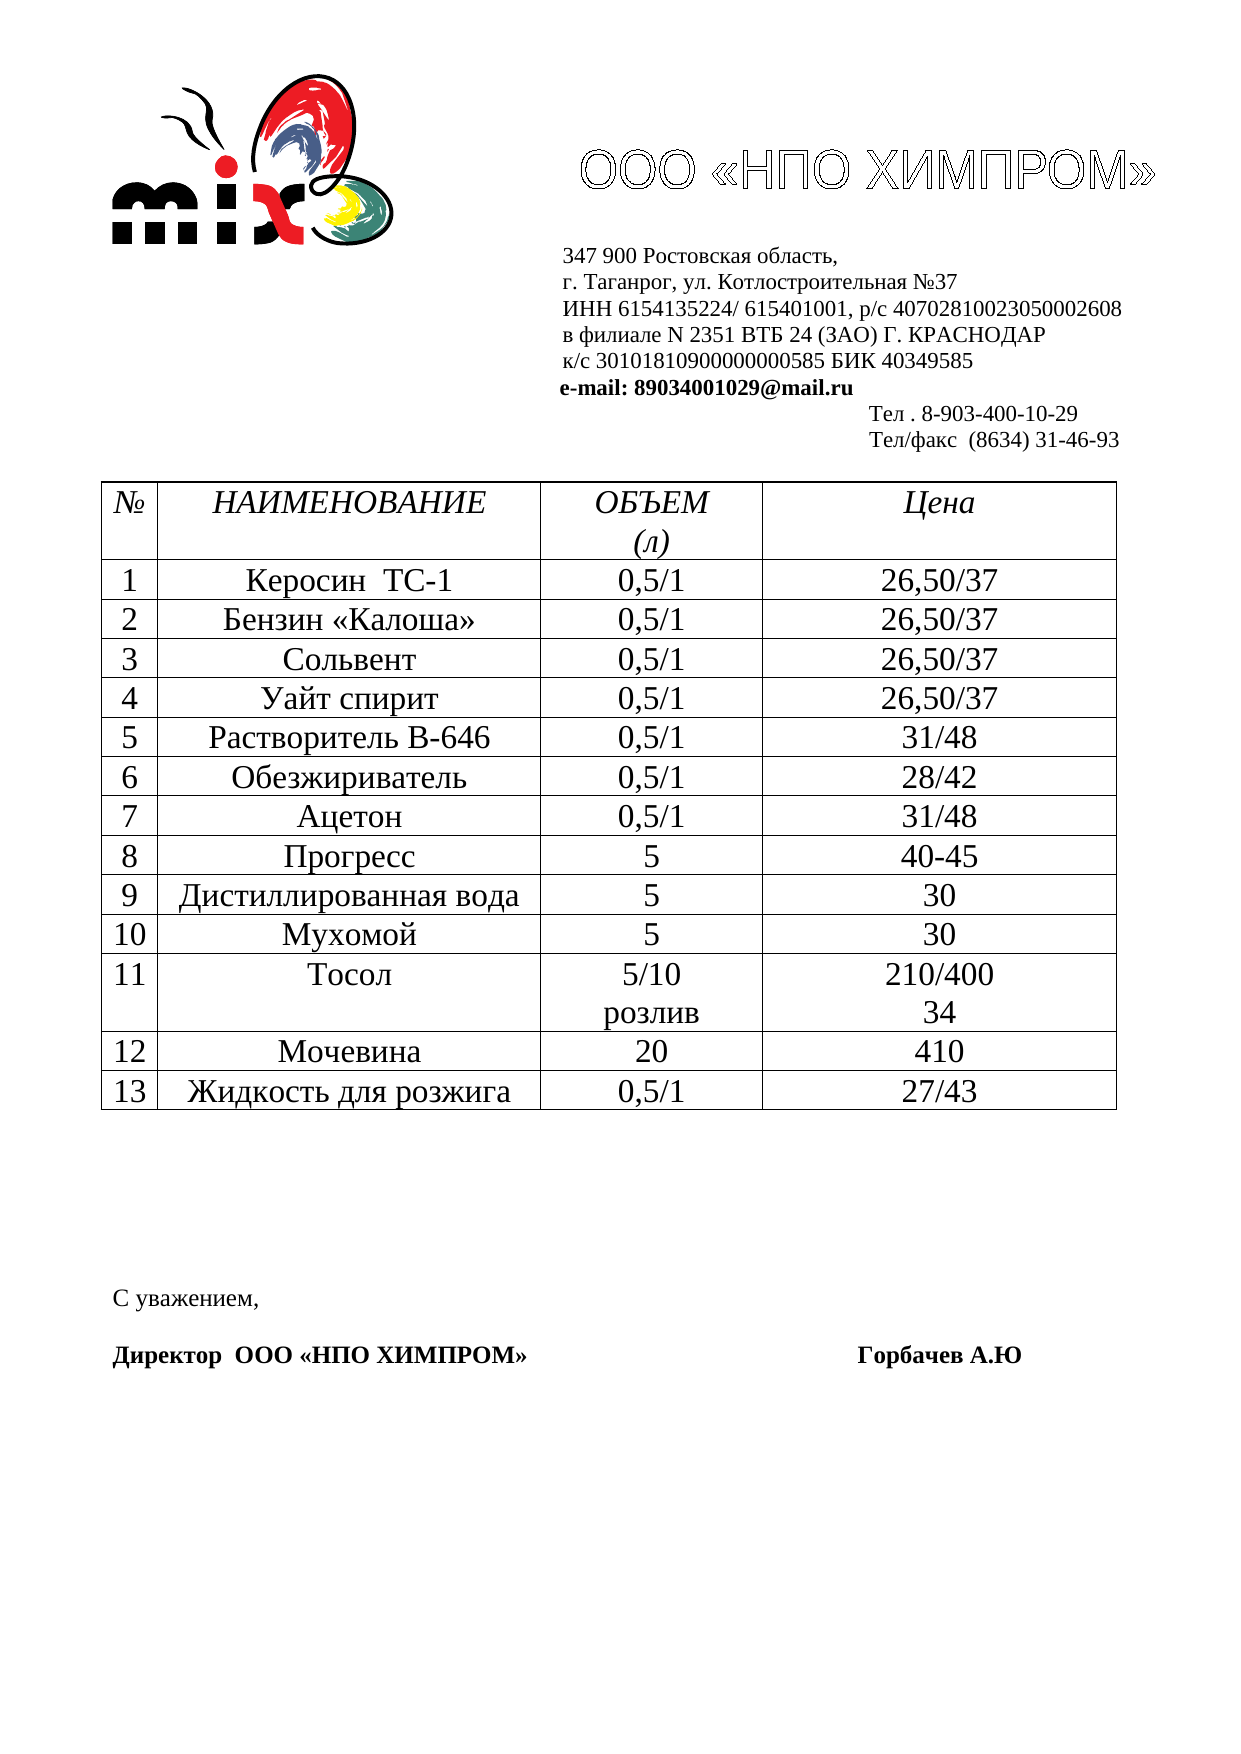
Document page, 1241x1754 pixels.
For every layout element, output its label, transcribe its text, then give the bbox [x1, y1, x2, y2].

table_cell Обезжириватель [158, 757, 540, 795]
table_cell Жидкость для розжига [158, 1071, 540, 1109]
table_cell 30 [763, 875, 1116, 913]
table_cell 0,5/1 [541, 796, 762, 835]
table_cell 10 [102, 915, 157, 953]
table_header ОБЪЕМ (л) [541, 483, 762, 559]
table_cell 0,5/1 [541, 1071, 762, 1109]
table_cell 5 [541, 836, 762, 874]
text Директор ООО «НПО ХИМПРОМ» Горбачев А.Ю [112, 1340, 1128, 1369]
table_cell 12 [102, 1032, 157, 1070]
text г. Таганрог, ул. Котлостроительная №37 [562, 268, 1128, 294]
table_cell 5 [541, 875, 762, 913]
table_cell Ацетон [158, 796, 540, 835]
table_cell Бензин «Калоша» [158, 600, 540, 638]
table_cell 8 [102, 836, 157, 874]
table_cell 7 [102, 796, 157, 835]
table_cell 6 [102, 757, 157, 795]
table_cell 0,5/1 [541, 757, 762, 795]
table_cell 2 [102, 600, 157, 638]
table_cell 26,50/37 [763, 600, 1116, 638]
table_cell 0,5/1 [541, 639, 762, 677]
table_cell 31/48 [763, 796, 1116, 835]
table_cell Дистиллированная вода [158, 875, 540, 913]
table_cell Мочевина [158, 1032, 540, 1070]
text Тел . 8-903-400-10-29 [112, 400, 1128, 426]
table_cell Растворитель В-646 [158, 718, 540, 756]
table_header № [102, 483, 157, 559]
table_cell 26,50/37 [763, 639, 1116, 677]
table_header Цена [763, 483, 1116, 559]
table_cell 1 [102, 560, 157, 598]
table_cell 13 [102, 1071, 157, 1109]
text ИНН 6154135224/ 615401001, р/с 40702810023050002608 [562, 294, 1128, 321]
text Тел/факс (8634) 31-46-93 [562, 426, 1128, 453]
text к/с 30101810900000000585 БИК 40349585 [562, 347, 1128, 374]
table_cell 0,5/1 [541, 560, 762, 598]
table_cell 20 [541, 1032, 762, 1070]
table_cell Сольвент [158, 639, 540, 677]
table_cell 5 [102, 718, 157, 756]
text в филиале N 2351 ВТБ 24 (ЗАО) Г. КРАСНОДАР [562, 321, 1128, 347]
table_cell Уайт спирит [158, 678, 540, 717]
table_cell 9 [102, 875, 157, 913]
table_cell Мухомой [158, 915, 540, 953]
table_cell 0,5/1 [541, 678, 762, 717]
table_cell 3 [102, 639, 157, 677]
table_cell Керосин ТС-1 [158, 560, 540, 598]
text С уважением, [112, 1283, 1128, 1312]
table_cell 5 [541, 915, 762, 953]
table_cell 11 [102, 954, 157, 1031]
table_cell 26,50/37 [763, 678, 1116, 717]
table_cell 28/42 [763, 757, 1116, 795]
table_header НАИМЕНОВАНИЕ [158, 483, 540, 559]
table_cell 30 [763, 915, 1116, 953]
table_cell 5/10 розлив [541, 954, 762, 1031]
table_cell 31/48 [763, 718, 1116, 756]
table_cell 40-45 [763, 836, 1116, 874]
table_cell 0,5/1 [541, 600, 762, 638]
table_cell Прогресс [158, 836, 540, 874]
table_cell 210/400 34 [763, 954, 1116, 1031]
table_cell Тосол [158, 954, 540, 1031]
table_cell 410 [763, 1032, 1116, 1070]
table_cell 4 [102, 678, 157, 717]
table_cell 26,50/37 [763, 560, 1116, 598]
text e-mail: 89034001029@mail.ru [112, 374, 1128, 400]
text 347 900 Ростовская область, [562, 242, 1128, 268]
table_cell 0,5/1 [541, 718, 762, 756]
table_cell 27/43 [763, 1071, 1116, 1109]
